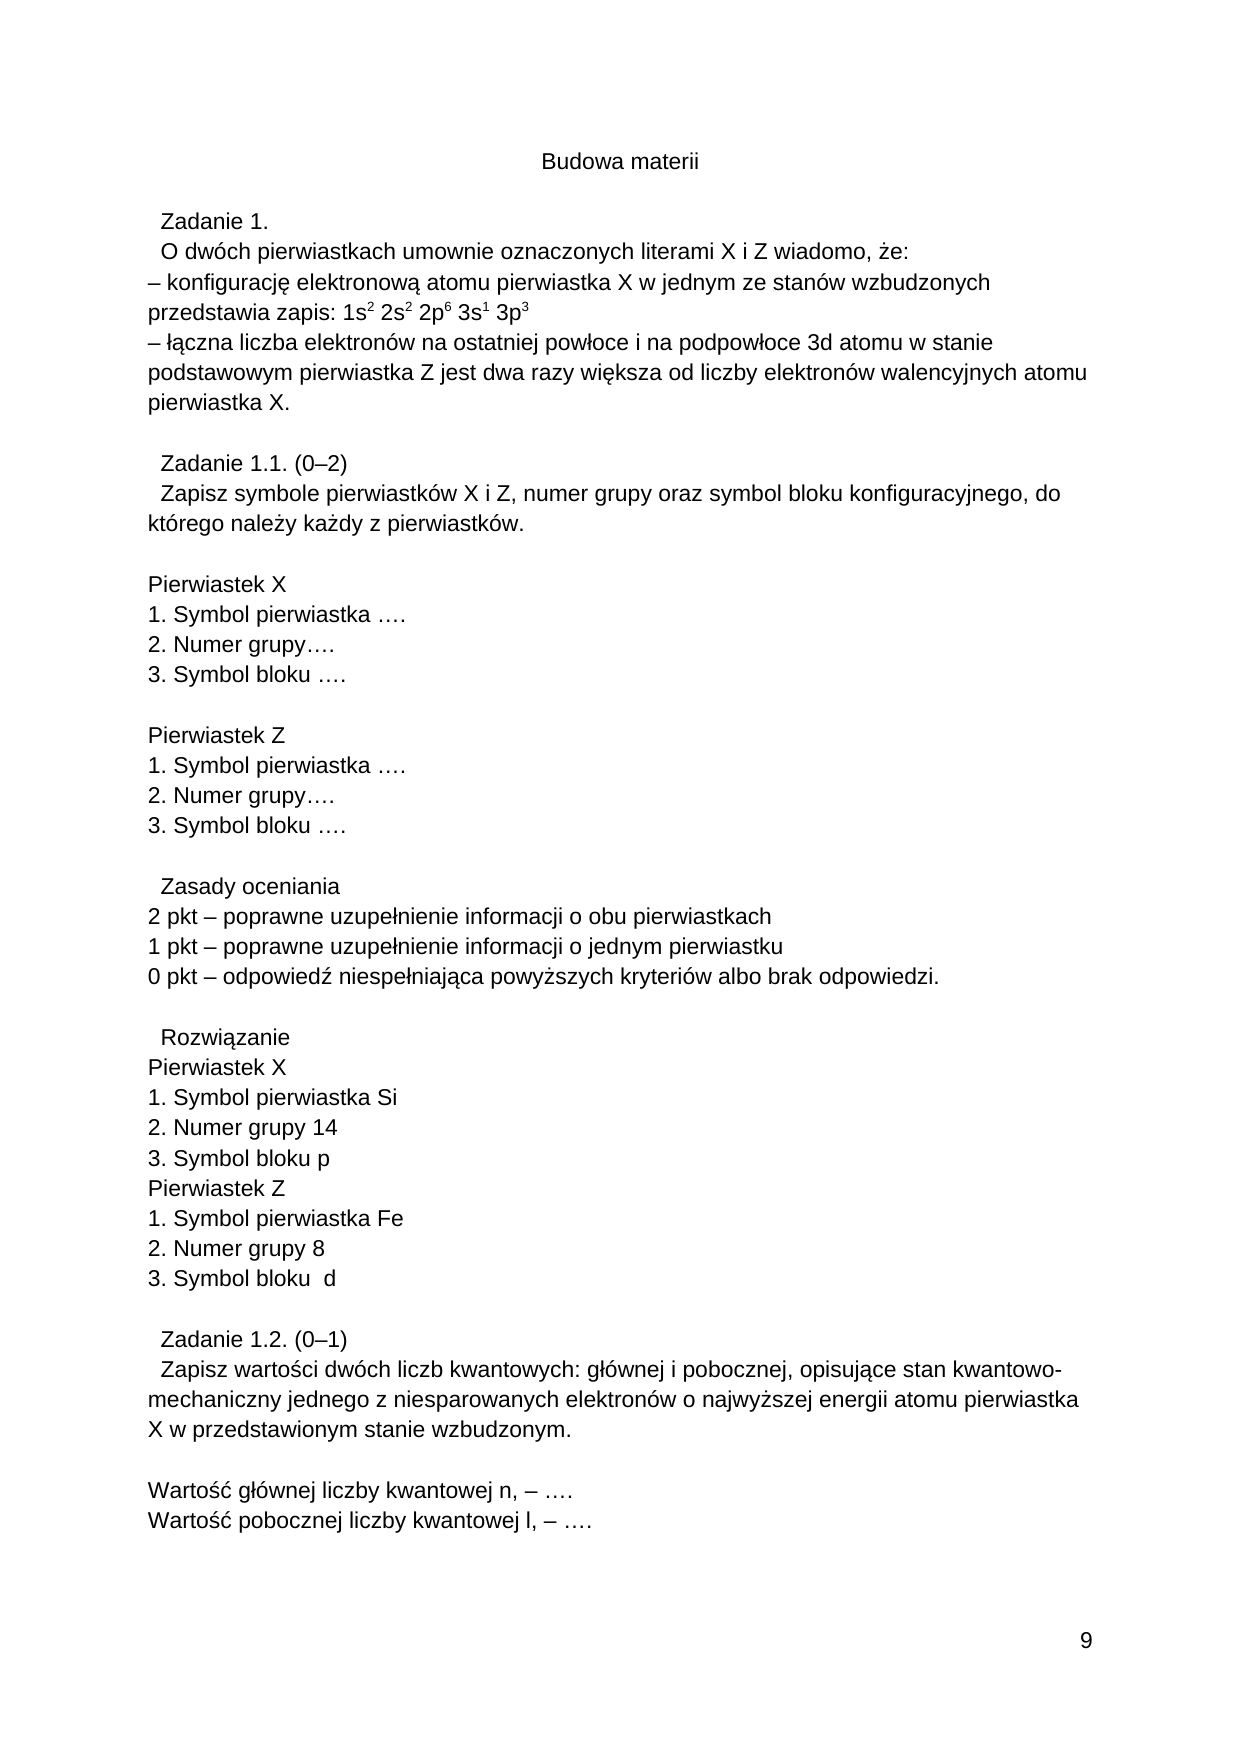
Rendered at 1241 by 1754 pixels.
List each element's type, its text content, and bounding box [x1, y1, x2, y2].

text 2 pkt – poprawne uzupełnienie informacji o obu pierwiastkach [148, 903, 1093, 929]
text Pierwiastek Z 1. Symbol pierwiastka …. 2. Numer grupy…. 3. Symbol bloku …. [148, 722, 1093, 869]
text Zapisz symbole pierwiastków X i Z, numer grupy oraz symbol bloku konfiguracyjnego, do którego należy każdy z pierwiastków. [148, 480, 1093, 536]
text Zadanie 1. [148, 208, 1093, 234]
text Rozwiązanie [148, 1024, 1093, 1050]
text Zapisz wartości dwóch liczb kwantowych: głównej i pobocznej, opisujące stan kwantowo-mechaniczny jednego z niesparowanych elektronów o najwyższej energii atomu pierwiastka X w przedstawionym stanie wzbudzonym. [148, 1356, 1093, 1443]
text Zadanie 1.2. (0–1) [148, 1326, 1093, 1352]
text Budowa materii [148, 148, 1093, 174]
text Wartość głównej liczby kwantowej n, – …. [148, 1477, 1093, 1503]
text 0 pkt – odpowiedź niespełniająca powyższych kryteriów albo brak odpowiedzi. [148, 963, 1093, 989]
text Pierwiastek Z 1. Symbol pierwiastka Fe 2. Numer grupy 8 3. Symbol bloku d [148, 1175, 1093, 1322]
text Zasady oceniania [148, 873, 1093, 899]
text – konfigurację elektronową atomu pierwiastka X w jednym ze stanów wzbudzonych przedstawia zapis: 1s2 2s2 2p6 3s1 3p3 [148, 268, 1093, 325]
text 1. Symbol pierwiastka …. 2. Numer grupy…. 3. Symbol bloku …. [148, 601, 1093, 718]
text 1. Symbol pierwiastka Si 2. Numer grupy 14 3. Symbol bloku p [148, 1084, 1093, 1171]
text 1 pkt – poprawne uzupełnienie informacji o jednym pierwiastku [148, 933, 1093, 959]
text Zadanie 1.1. (0–2) [148, 450, 1093, 476]
text Pierwiastek X [148, 571, 1093, 597]
text O dwóch pierwiastkach umownie oznaczonych literami X i Z wiadomo, że: [148, 238, 1093, 264]
text Pierwiastek X [148, 1054, 1093, 1080]
text – łączna liczba elektronów na ostatniej powłoce i na podpowłoce 3d atomu w stanie podstawowym pierwiastka Z jest dwa razy większa od liczby elektronów walencyjnych atomu pierwiastka X. [148, 329, 1093, 416]
text Wartość pobocznej liczby kwantowej l, – …. [148, 1507, 1093, 1533]
